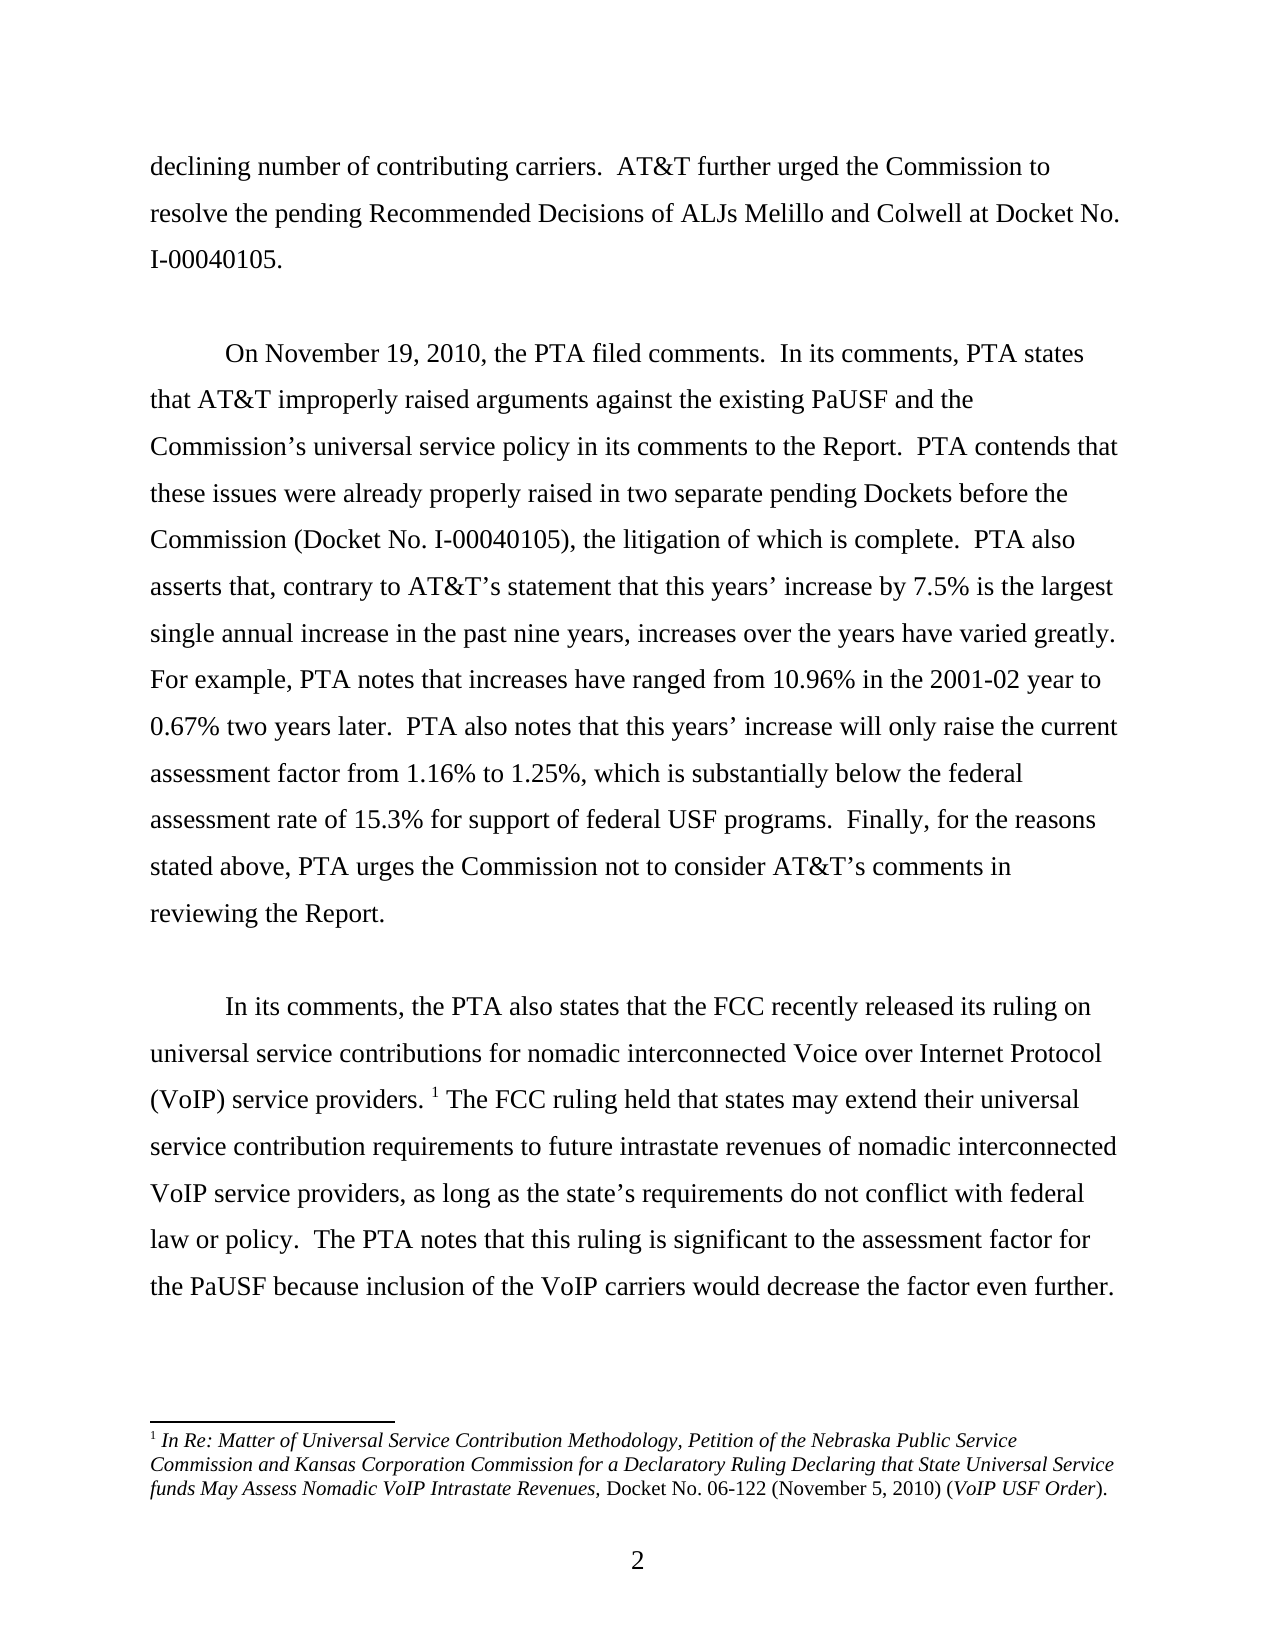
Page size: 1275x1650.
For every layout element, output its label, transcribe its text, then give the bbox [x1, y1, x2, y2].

text On November 19, 2010, the PTA filed comments. In its comments, PTA states that AT&T improperly raised arguments against the existing PaUSF and the Commission’s universal service policy in its comments to the Report. PTA contends that these issues were already properly raised in two separate pending Dockets before the Commission (Docket No. I-00040105), the litigation of which is complete. PTA also asserts that, contrary to AT&T’s statement that this years’ increase by 7.5% is the largest single annual increase in the past nine years, increases over the years have varied greatly. For example, PTA notes that increases have ranged from 10.96% in the 2001-02 year to 0.67% two years later. PTA also notes that this years’ increase will only raise the current assessment factor from 1.16% to 1.25%, which is substantially below the federal assessment rate of 15.3% for support of federal USF programs. Finally, for the reasons stated above, PTA urges the Commission not to consider AT&T’s comments in reviewing the Report. [150, 337, 1125, 928]
text In its comments, the PTA also states that the FCC recently released its ruling on universal service contributions for nomadic interconnected Voice over Internet Protocol (VoIP) service providers. The FCC ruling held that states may extend their universal service contribution requirements to future intrastate revenues of nomadic interconnected VoIP service providers, as long as the state’s requirements do not conflict with federal law or policy. The PTA notes that this ruling is significant to the assessment factor for the PaUSF because inclusion of the VoIP carriers would decrease the factor even further. [150, 990, 1125, 1301]
text declining number of contributing carriers. AT&T further urged the Commission to resolve the pending Recommended Decisions of ALJs Melillo and Colwell at Docket No. I-00040105. [150, 150, 1125, 274]
